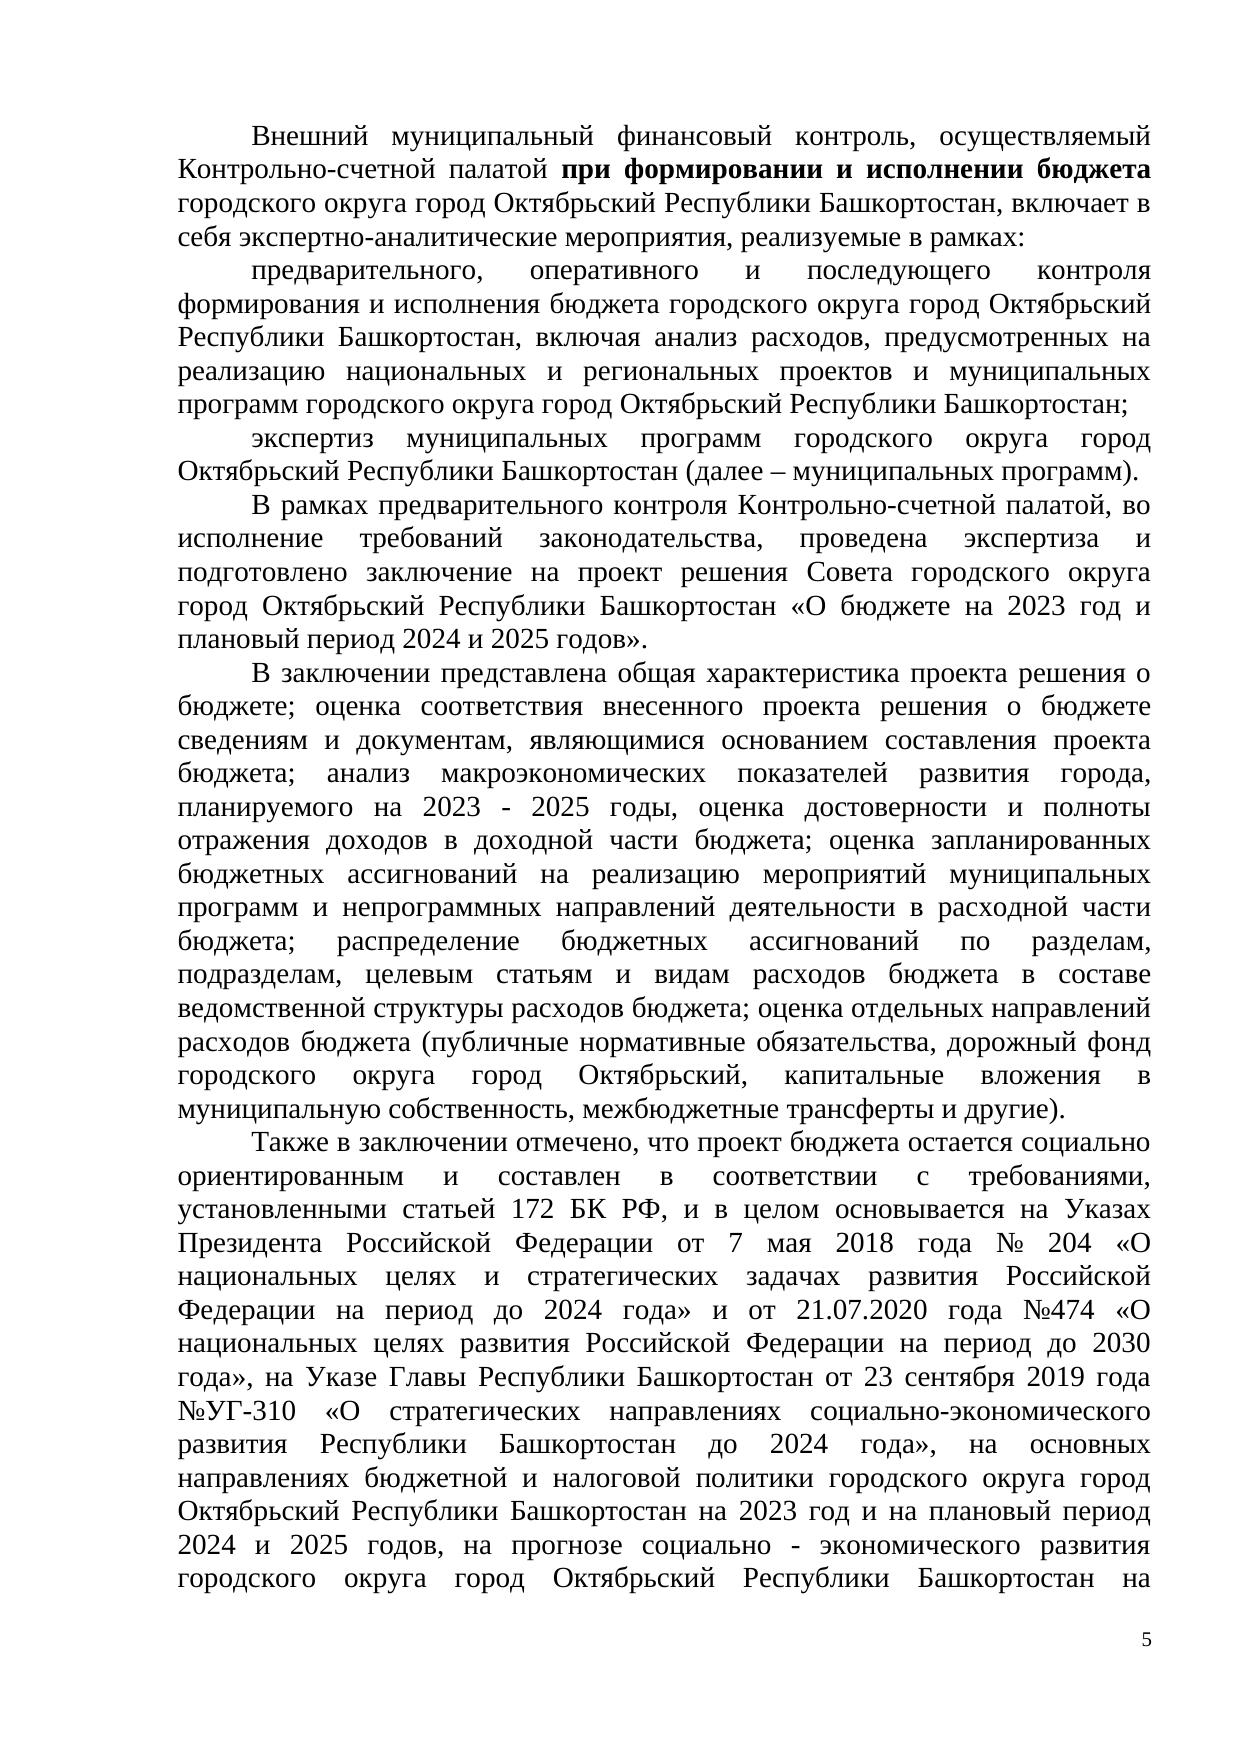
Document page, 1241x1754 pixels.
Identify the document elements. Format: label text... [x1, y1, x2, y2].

text Внешний муниципальный финансовый контроль, осуществляемый Контрольно-счетной палатой при формировании и исполнении бюджета городского округа город Октябрьский Республики Башкортостан, включает в себя экспертно-аналитические мероприятия, реализуемые в рамках: [177, 118, 1152, 252]
text В рамках предварительного контроля Контрольно-счетной палатой, во исполнение требований законодательства, проведена экспертиза и подготовлено заключение на проект решения Совета городского округа город Октябрьский Республики Башкортостан «О бюджете на 2023 год и плановый период 2024 и 2025 годов». [177, 487, 1152, 655]
text предварительного, оперативного и последующего контроля формирования и исполнения бюджета городского округа город Октябрьский Республики Башкортостан, включая анализ расходов, предусмотренных на реализацию национальных и региональных проектов и муниципальных программ городского округа город Октябрьский Республики Башкортостан; [177, 252, 1152, 420]
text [177, 1124, 1152, 1594]
text В заключении представлена общая характеристика проекта решения о бюджете; оценка соответствия внесенного проекта решения о бюджете сведениям и документам, являющимися основанием составления проекта бюджета; анализ макроэкономических показателей развития города, планируемого на 2023 - 2025 годы, оценка достоверности и полноты отражения доходов в доходной части бюджета; оценка запланированных бюджетных ассигнований на реализацию мероприятий муниципальных программ и непрограммных направлений деятельности в расходной части бюджета; распределение бюджетных ассигнований по разделам, подразделам, целевым статьям и видам расходов бюджета в составе ведомственной структуры расходов бюджета; оценка отдельных направлений расходов бюджета (публичные нормативные обязательства, дорожный фонд городского округа город Октябрьский, капитальные вложения в муниципальную собственность, межбюджетные трансферты и другие). [177, 655, 1152, 1124]
text экспертиз муниципальных программ городского округа город Октябрьский Республики Башкортостан (далее – муниципальных программ). [177, 420, 1152, 487]
